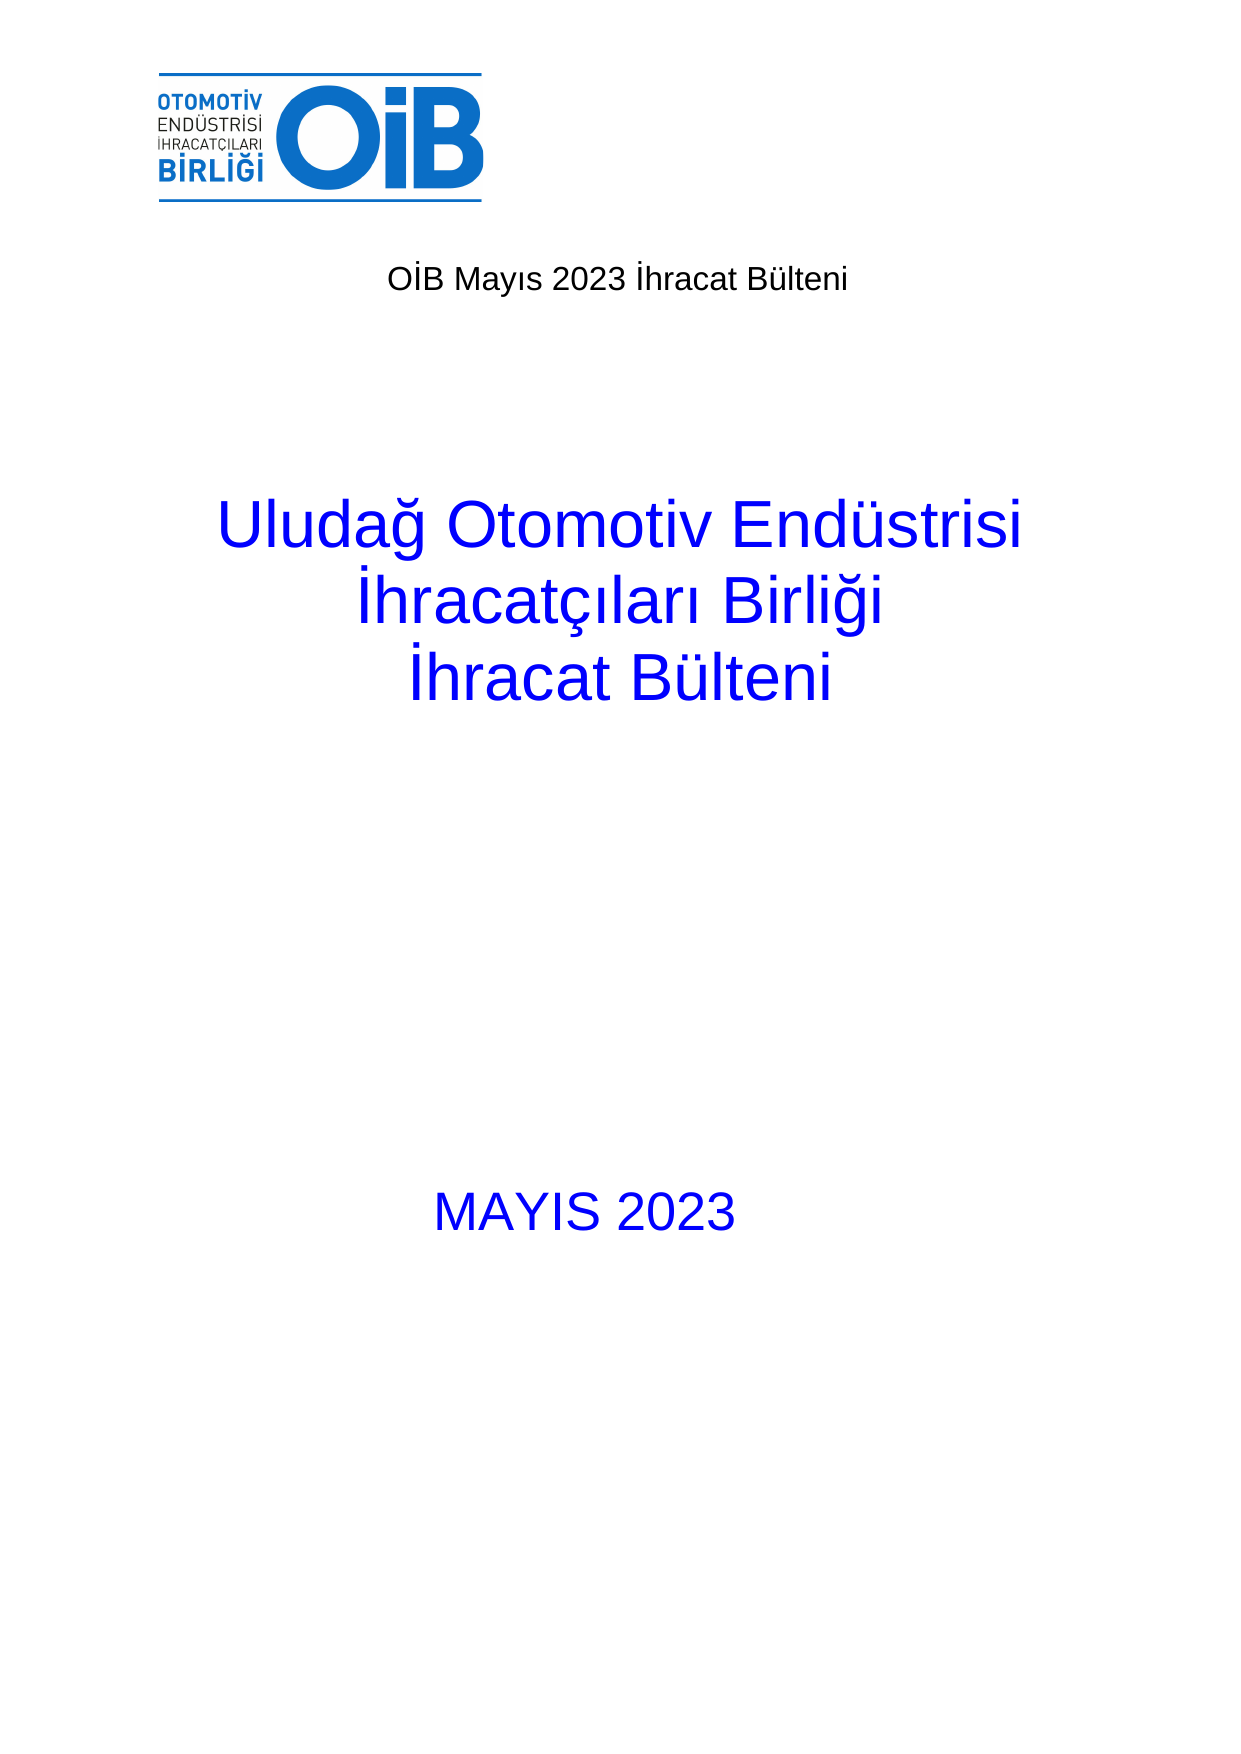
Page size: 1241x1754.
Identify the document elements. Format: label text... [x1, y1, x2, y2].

text MAYIS 2023 [147, 1179, 1093, 1242]
text Uludağ Otomotiv Endüstrisi İhracatçıları Birliği [147, 485, 1093, 638]
picture [158, 73, 484, 202]
text OİB Mayıs 2023 İhracat Bülteni [221, 259, 1093, 298]
text İhracat Bülteni [147, 638, 1093, 715]
